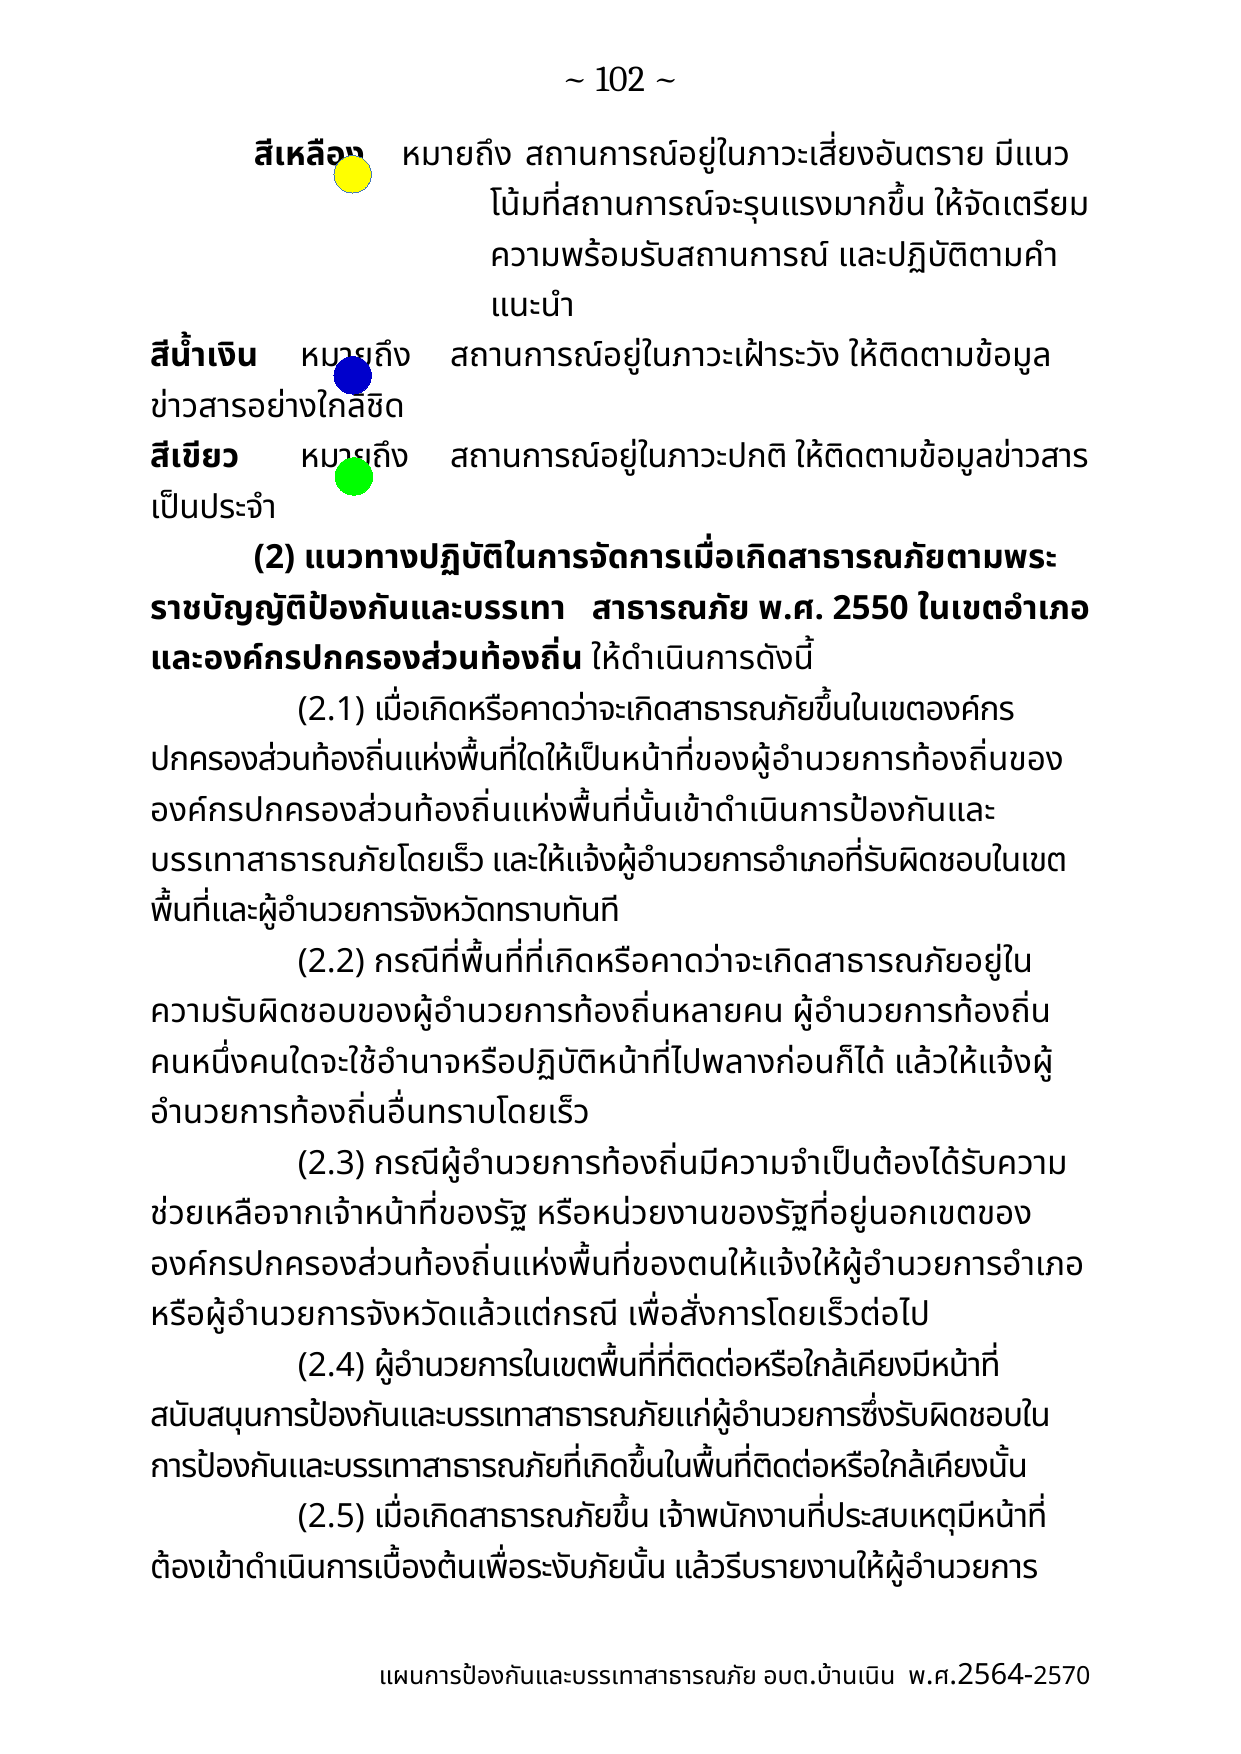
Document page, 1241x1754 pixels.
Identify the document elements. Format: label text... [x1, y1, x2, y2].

text (2) แนวทางปฏิบัติในการจัดการเมื่อเกิดสาธารณภัยตามพระราชบัญญัติป้องกันและบรรเทา สาธารณภัย พ.ศ. 2550 ในเขตอำเภอ และองค์กรปกครองส่วนท้องถิ่น ให้ดำเนินการดังนี้ [150, 533, 1090, 684]
text (2.3) กรณีผู้อำนวยการท้องถิ่นมีความจำเป็นต้องได้รับความช่วยเหลือจากเจ้าหน้าที่ของรัฐ หรือหน่วยงานของรัฐที่อยู่นอกเขตขององค์กรปกครองส่วนท้องถิ่นแห่งพื้นที่ของตนให้แจ้งให้ผู้อำนวยการอำเภอ หรือผู้อำนวยการจังหวัดแล้วแต่กรณี เพื่อสั่งการโดยเร็วต่อไป [150, 1139, 1090, 1341]
text สีเหลือง หมายถึง สถานการณ์อยู่ในภาวะเสี่ยงอันตราย มีแนวโน้มที่สถานการณ์จะรุนแรงมากขึ้น ให้จัดเตรียมความพร้อมรับสถานการณ์ และปฏิบัติตามคำแนะนำ [253, 130, 1090, 331]
text (2.2) กรณีที่พื้นที่ที่เกิดหรือคาดว่าจะเกิดสาธารณภัยอยู่ในความรับผิดชอบของผู้อำนวยการท้องถิ่นหลายคน ผู้อำนวยการท้องถิ่นคนหนึ่งคนใดจะใช้อำนาจหรือปฏิบัติหน้าที่ไปพลางก่อนก็ได้ แล้วให้แจ้งผู้อำนวยการท้องถิ่นอื่นทราบโดยเร็ว [150, 937, 1090, 1139]
text (2.1) เมื่อเกิดหรือคาดว่าจะเกิดสาธารณภัยขึ้นในเขตองค์กรปกครองส่วนท้องถิ่นแห่งพื้นที่ใดให้เป็นหน้าที่ของผู้อำนวยการท้องถิ่นขององค์กรปกครองส่วนท้องถิ่นแห่งพื้นที่นั้นเข้าดำเนินการป้องกันและบรรเทาสาธารณภัยโดยเร็ว และให้แจ้งผู้อำนวยการอำเภอที่รับผิดชอบในเขตพื้นที่และผู้อำนวยการจังหวัดทราบทันที [150, 684, 1090, 937]
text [150, 1492, 1090, 1593]
text (2.4) ผู้อำนวยการในเขตพื้นที่ที่ติดต่อหรือใกล้เคียงมีหน้าที่สนับสนุนการป้องกันและบรรเทาสาธารณภัยแก่ผู้อำนวยการซึ่งรับผิดชอบในการป้องกันและบรรเทาสาธารณภัยที่เกิดขึ้นในพื้นที่ติดต่อหรือใกล้เคียงนั้น [150, 1341, 1090, 1492]
